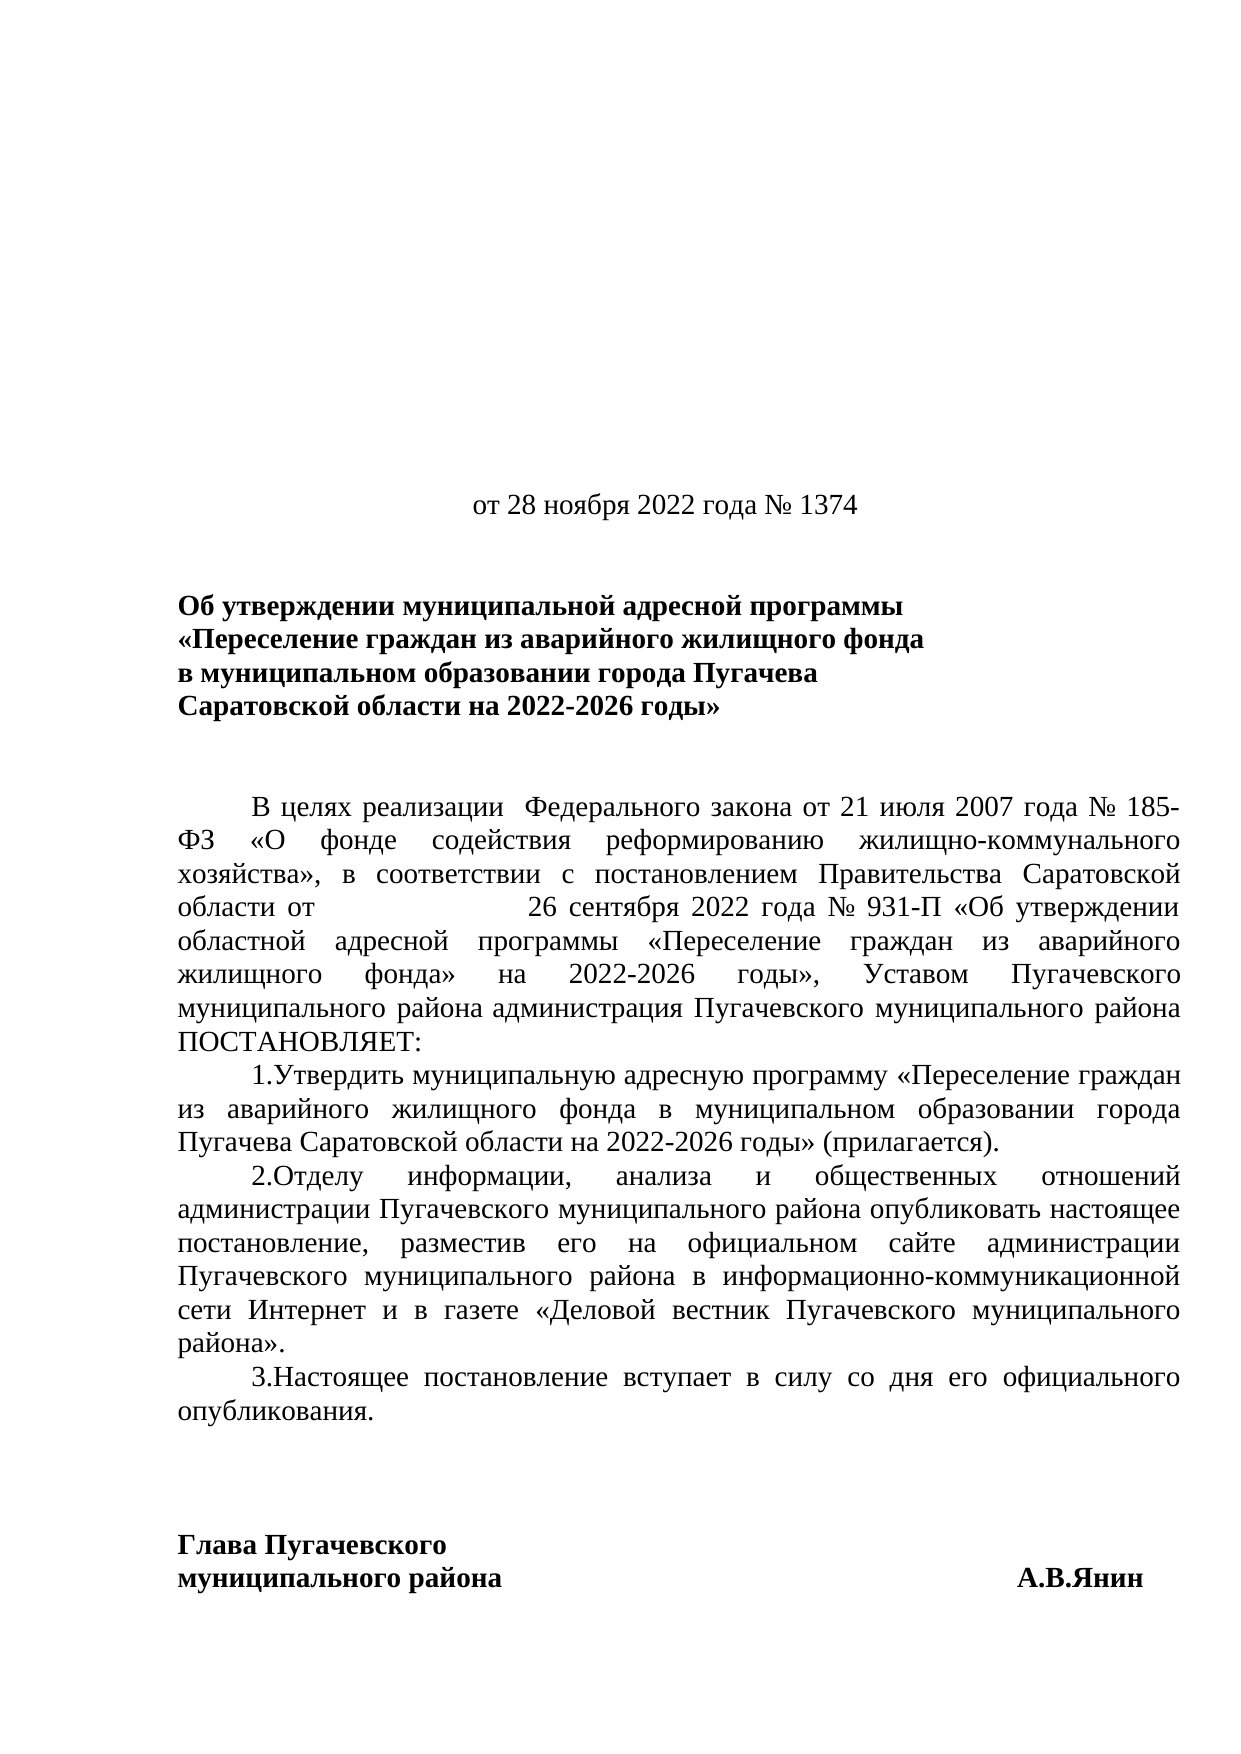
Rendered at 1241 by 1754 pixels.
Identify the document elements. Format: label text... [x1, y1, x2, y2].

text 1.Утвердить муниципальную адресную программу «Переселение граждан из аварийного жилищного фонда в муниципальном образовании города Пугачева Саратовской области на 2022-2026 годы» (прилагается). [177, 1057, 1181, 1158]
text 2.Отделу информации, анализа и общественных отношений администрации Пугачевского муниципального района опубликовать настоящее постановление, разместив его на официальном сайте администрации Пугачевского муниципального района в информационно-коммуникационной сети Интернет и в газете «Деловой вестник Пугачевского муниципального района». [177, 1158, 1181, 1359]
text муниципального района А.В.Янин [177, 1560, 1181, 1594]
text Об утверждении муниципальной адресной программы [177, 588, 1181, 621]
text «Переселение граждан из аварийного жилищного фонда [177, 621, 1181, 655]
text Саратовской области на 2022-2026 годы» [177, 688, 1181, 722]
text В целях реализации Федерального закона от 21 июля 2007 года № 185-ФЗ «О фонде содействия реформированию жилищно-коммунального хозяйства», в соответствии с постановлением Правительства Саратовской области от 26 сентября 2022 года № 931-П «Об утверждении областной адресной программы «Переселение граждан из аварийного жилищного фонда» на 2022-2026 годы», Уставом Пугачевского муниципального района администрация Пугачевского муниципального района ПОСТАНОВЛЯЕТ: [177, 789, 1181, 1057]
text в муниципальном образовании города Пугачева [177, 655, 1181, 688]
text Глава Пугачевского [177, 1527, 1181, 1560]
text 3.Настоящее постановление вступает в силу со дня его официального опубликования. [177, 1359, 1181, 1426]
text от 28 ноября 2022 года № 1374 [398, 487, 1181, 521]
